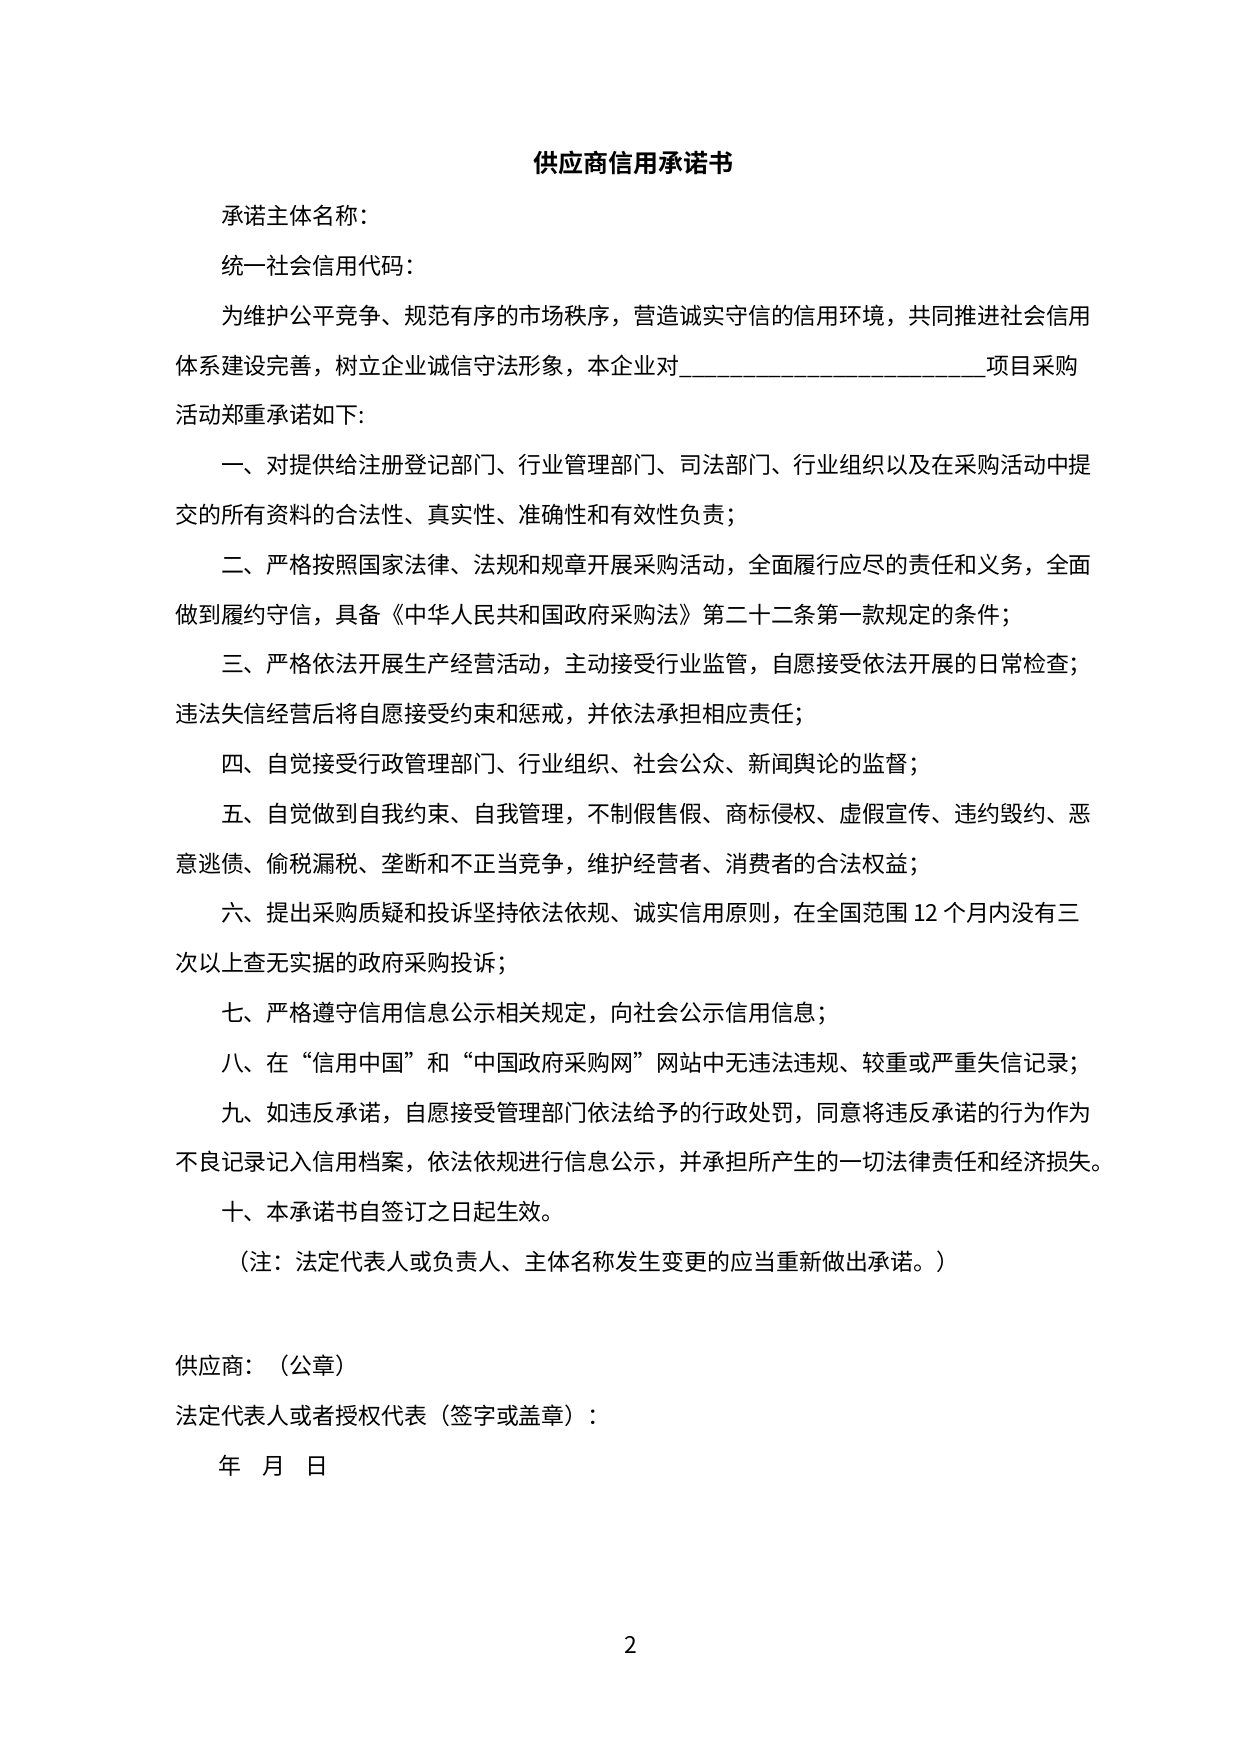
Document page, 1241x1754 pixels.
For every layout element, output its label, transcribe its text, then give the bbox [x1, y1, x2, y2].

text 四、自觉接受行政管理部门、行业组织、社会公众、新闻舆论的监督； [175, 746, 1092, 779]
text 法定代表人或者授权代表（签字或盖章）： [175, 1398, 1092, 1431]
text 统一社会信用代码： [175, 248, 1092, 281]
text 六、提出采购质疑和投诉坚持依法依规、诚实信用原则，在全国范围12个月内没有三次以上查无实据的政府采购投诉； [175, 895, 1092, 978]
text 一、对提供给注册登记部门、行业管理部门、司法部门、行业组织以及在采购活动中提交的所有资料的合法性、真实性、准确性和有效性负责； [175, 447, 1092, 530]
text 八、在“信用中国”和“中国政府采购网”网站中无违法违规、较重或严重失信记录； [175, 1044, 1092, 1078]
text 供应商信用承诺书 [175, 144, 1092, 180]
text 十、本承诺书自签订之日起生效。 [175, 1194, 1092, 1227]
text 九、如违反承诺，自愿接受管理部门依法给予的行政处罚，同意将违反承诺的行为作为不良记录记入信用档案，依法依规进行信息公示，并承担所产生的一切法律责任和经济损失。 [175, 1094, 1092, 1177]
text 五、自觉做到自我约束、自我管理，不制假售假、商标侵权、虚假宣传、违约毁约、恶意逃债、偷税漏税、垄断和不正当竞争，维护经营者、消费者的合法权益； [175, 796, 1092, 879]
text （注：法定代表人或负责人、主体名称发生变更的应当重新做出承诺。） [175, 1244, 1092, 1277]
text 三、严格依法开展生产经营活动，主动接受行业监管，自愿接受依法开展的日常检查；违法失信经营后将自愿接受约束和惩戒，并依法承担相应责任； [175, 646, 1092, 729]
text 承诺主体名称： [175, 198, 1092, 231]
text 供应商：（公章） [175, 1348, 1092, 1381]
text 二、严格按照国家法律、法规和规章开展采购活动，全面履行应尽的责任和义务，全面做到履约守信，具备《中华人民共和国政府采购法》第二十二条第一款规定的条件； [175, 547, 1092, 630]
text 为维护公平竞争、规范有序的市场秩序，营造诚实守信的信用环境，共同推进社会信用体系建设完善，树立企业诚信守法形象，本企业对________________________项目采购活动郑重承诺如下: [175, 298, 1092, 431]
text 七、严格遵守信用信息公示相关规定，向社会公示信用信息； [175, 995, 1092, 1028]
text 年 月 日 [175, 1447, 1092, 1481]
